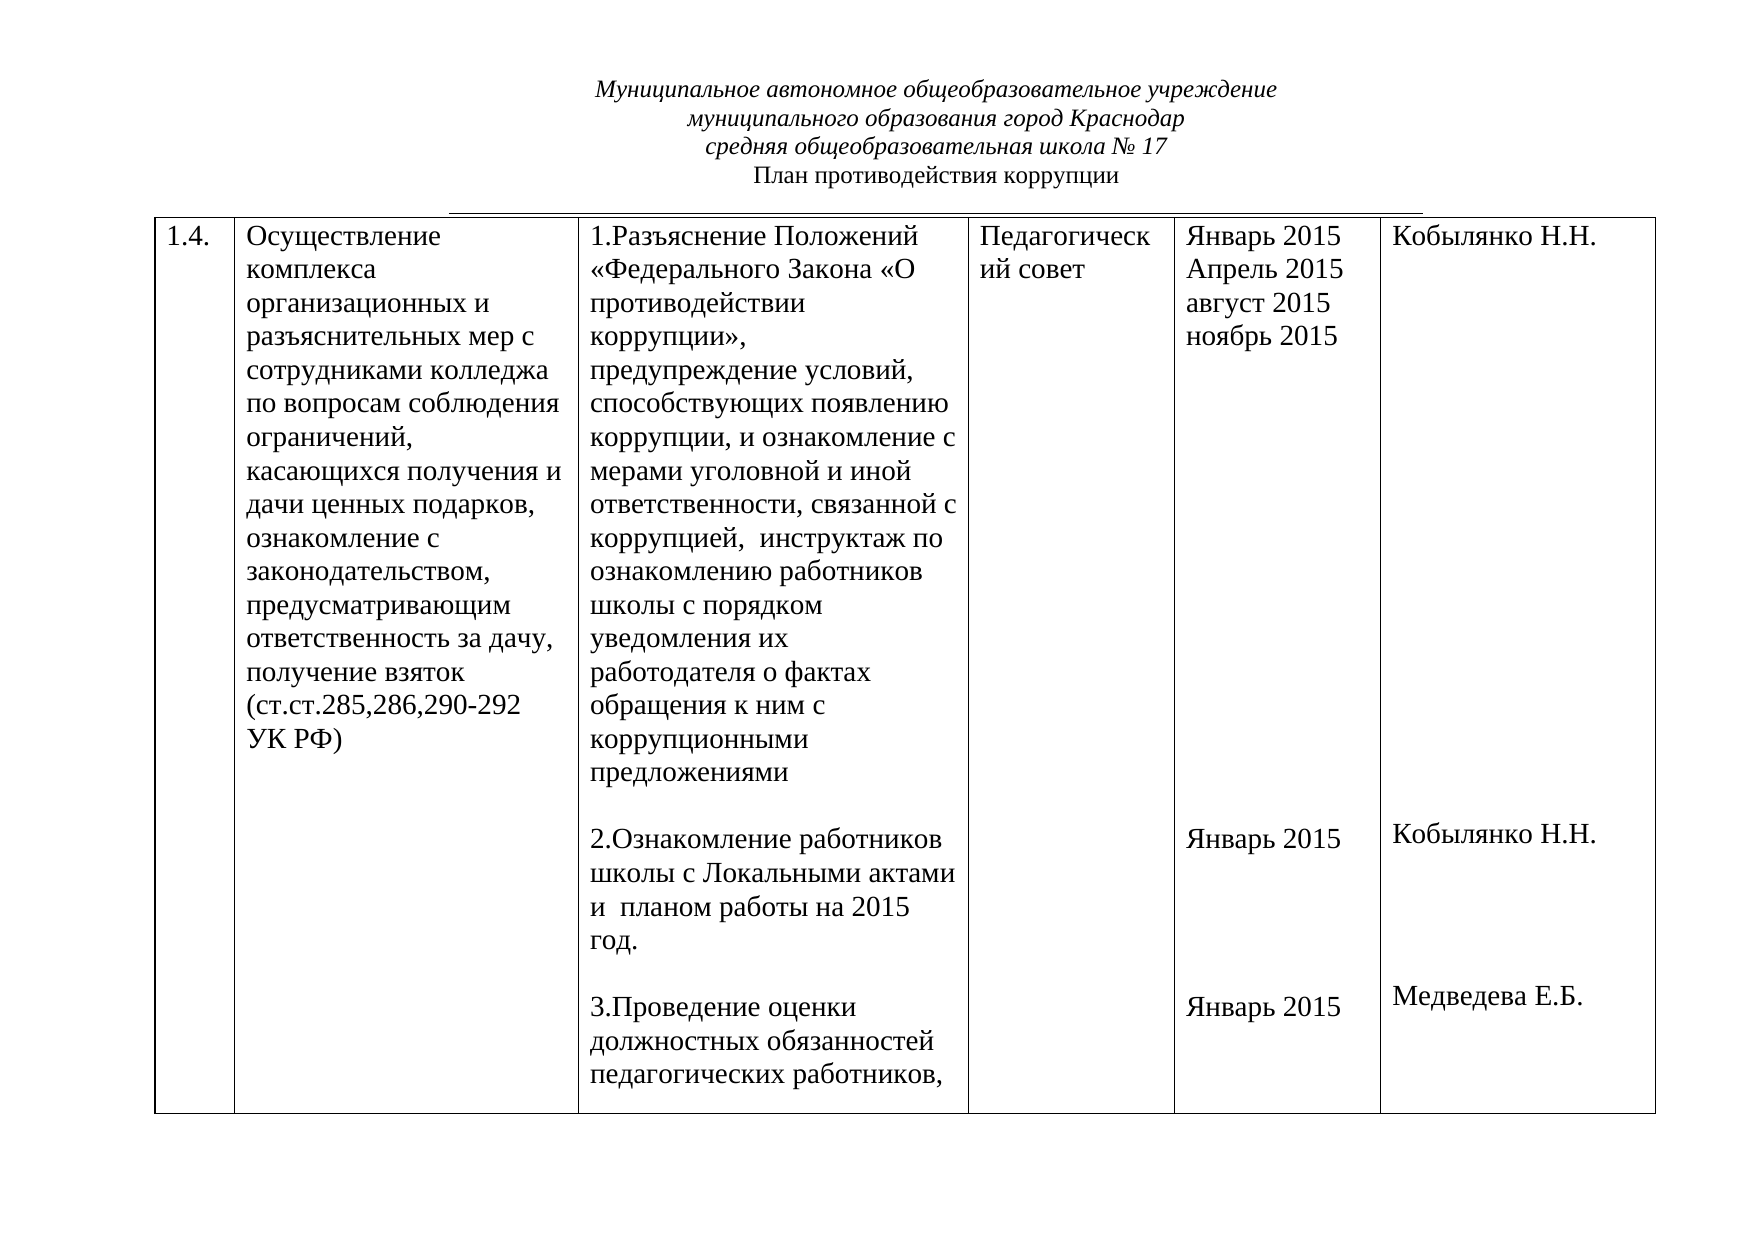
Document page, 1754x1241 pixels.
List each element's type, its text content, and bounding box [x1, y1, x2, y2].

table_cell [969, 218, 1174, 1112]
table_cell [579, 218, 968, 1112]
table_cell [235, 218, 578, 1112]
table_cell 1.4. [156, 218, 234, 1112]
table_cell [1381, 218, 1655, 1112]
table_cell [1175, 218, 1380, 1112]
